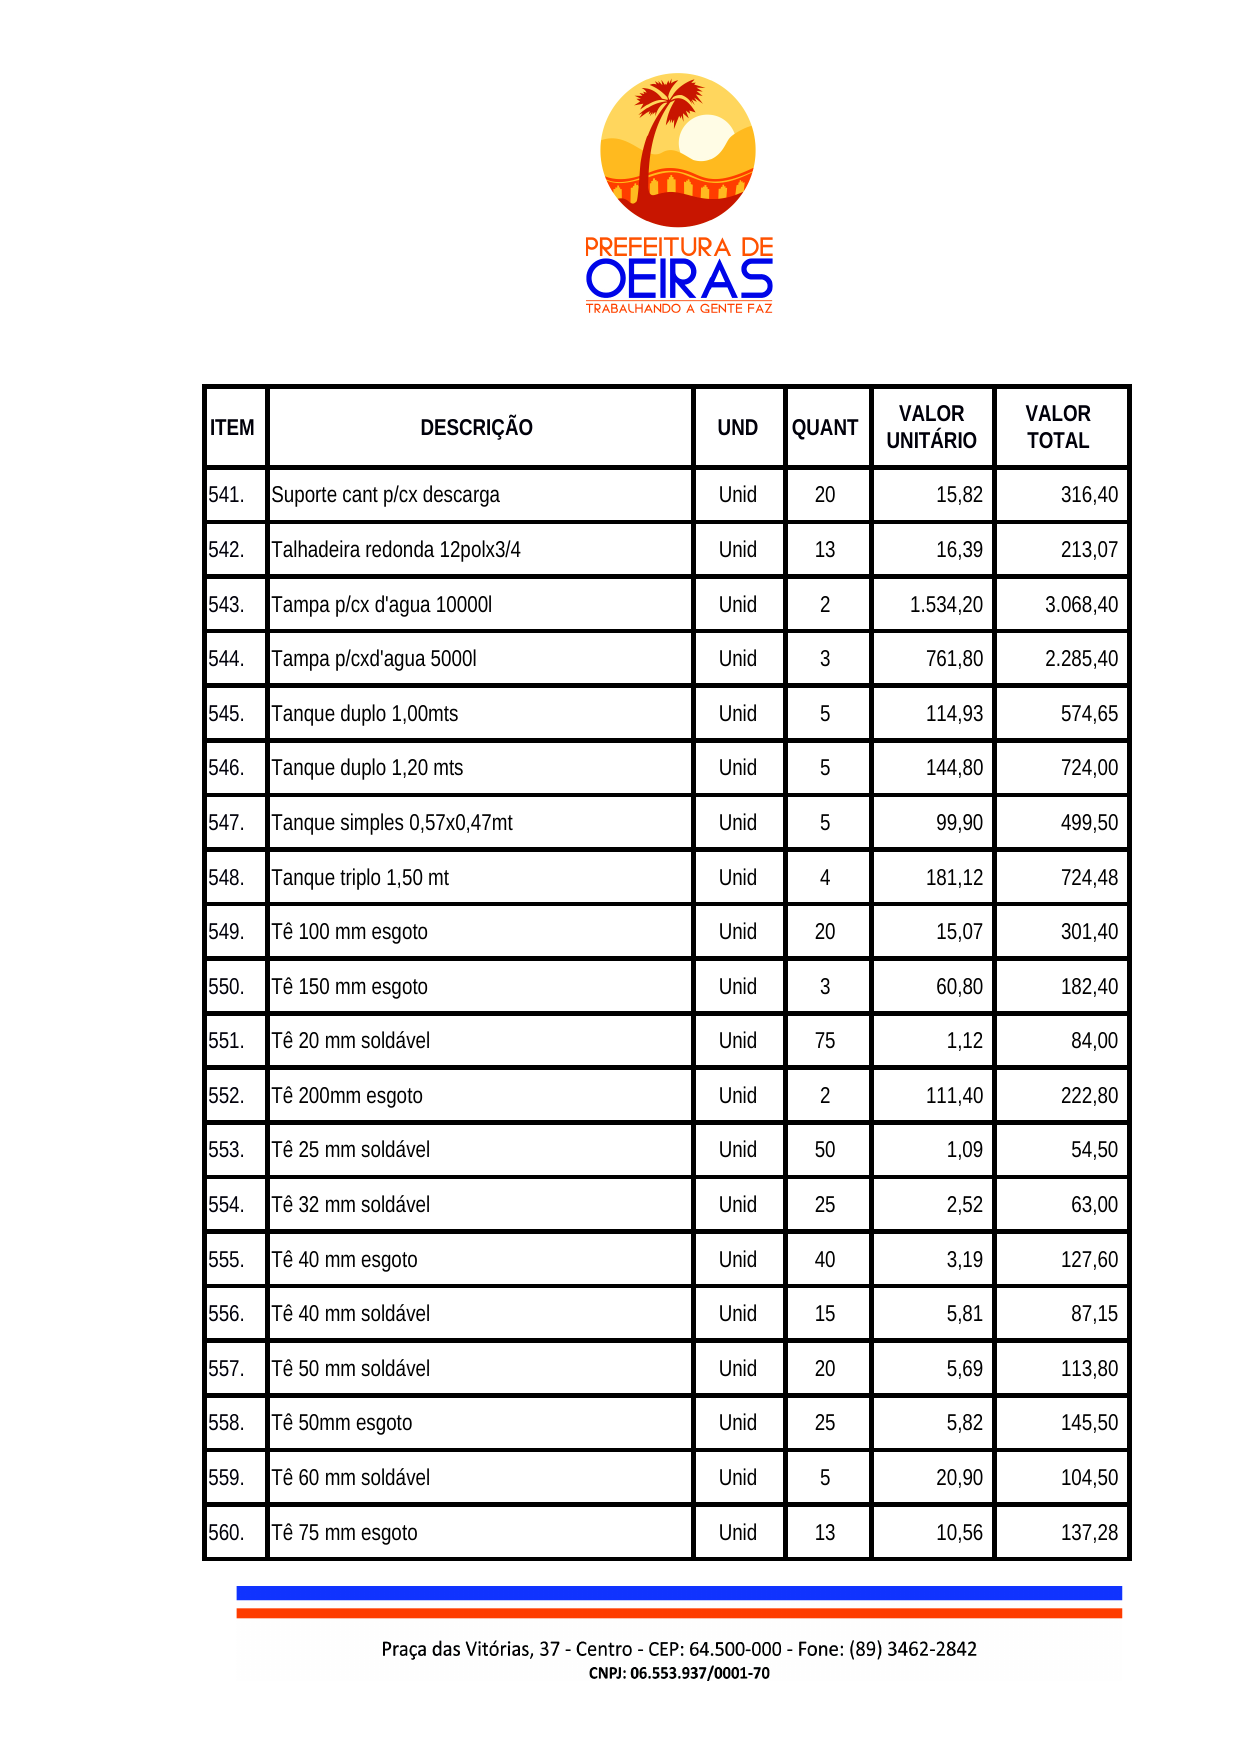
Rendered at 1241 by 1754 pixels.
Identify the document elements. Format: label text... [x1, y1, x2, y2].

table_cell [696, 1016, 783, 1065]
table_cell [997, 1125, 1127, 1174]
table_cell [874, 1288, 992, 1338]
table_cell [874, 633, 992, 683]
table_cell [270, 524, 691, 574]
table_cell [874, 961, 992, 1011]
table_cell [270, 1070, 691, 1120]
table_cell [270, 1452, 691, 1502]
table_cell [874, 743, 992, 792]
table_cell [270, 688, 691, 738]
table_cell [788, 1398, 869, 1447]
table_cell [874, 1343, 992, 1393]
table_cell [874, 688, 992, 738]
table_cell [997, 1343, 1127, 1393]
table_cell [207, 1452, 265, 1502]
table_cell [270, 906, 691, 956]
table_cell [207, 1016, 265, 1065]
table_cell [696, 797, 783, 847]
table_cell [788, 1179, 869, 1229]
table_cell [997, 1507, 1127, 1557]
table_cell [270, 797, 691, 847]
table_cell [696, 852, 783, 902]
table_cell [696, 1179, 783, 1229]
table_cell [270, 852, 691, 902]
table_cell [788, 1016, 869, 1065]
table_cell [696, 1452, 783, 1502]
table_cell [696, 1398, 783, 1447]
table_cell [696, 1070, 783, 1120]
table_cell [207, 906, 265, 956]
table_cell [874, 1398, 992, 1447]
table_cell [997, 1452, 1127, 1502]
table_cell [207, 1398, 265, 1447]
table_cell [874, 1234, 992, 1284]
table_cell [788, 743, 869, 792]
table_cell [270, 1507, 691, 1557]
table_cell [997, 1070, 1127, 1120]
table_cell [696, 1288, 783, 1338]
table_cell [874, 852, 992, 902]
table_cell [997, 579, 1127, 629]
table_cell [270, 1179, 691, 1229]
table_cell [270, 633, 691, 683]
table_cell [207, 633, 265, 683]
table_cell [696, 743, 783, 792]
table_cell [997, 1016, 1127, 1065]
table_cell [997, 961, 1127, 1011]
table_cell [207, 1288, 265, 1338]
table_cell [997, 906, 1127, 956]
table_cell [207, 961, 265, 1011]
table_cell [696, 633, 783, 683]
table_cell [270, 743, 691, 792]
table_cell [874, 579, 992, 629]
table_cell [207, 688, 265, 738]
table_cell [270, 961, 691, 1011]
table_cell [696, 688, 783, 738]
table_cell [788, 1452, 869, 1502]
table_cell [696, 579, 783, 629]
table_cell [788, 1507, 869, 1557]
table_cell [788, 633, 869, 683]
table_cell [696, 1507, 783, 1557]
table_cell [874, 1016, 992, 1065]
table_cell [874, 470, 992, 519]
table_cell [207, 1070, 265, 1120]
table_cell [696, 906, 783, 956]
table_header QUANT [788, 389, 869, 465]
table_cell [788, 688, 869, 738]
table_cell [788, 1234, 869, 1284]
table_header VALOR TOTAL [997, 389, 1127, 465]
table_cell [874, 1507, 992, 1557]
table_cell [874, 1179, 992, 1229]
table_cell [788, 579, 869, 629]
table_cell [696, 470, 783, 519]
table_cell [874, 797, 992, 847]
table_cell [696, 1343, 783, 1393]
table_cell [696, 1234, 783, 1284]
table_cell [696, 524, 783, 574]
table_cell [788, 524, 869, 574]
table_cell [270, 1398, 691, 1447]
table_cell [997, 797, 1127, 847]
table_header ITEM [207, 389, 265, 465]
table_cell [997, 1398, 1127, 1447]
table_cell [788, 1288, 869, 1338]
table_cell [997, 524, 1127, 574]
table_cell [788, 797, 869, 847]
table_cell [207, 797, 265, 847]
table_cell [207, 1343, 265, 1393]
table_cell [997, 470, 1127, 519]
table_header VALOR UNITÁRIO [874, 389, 992, 465]
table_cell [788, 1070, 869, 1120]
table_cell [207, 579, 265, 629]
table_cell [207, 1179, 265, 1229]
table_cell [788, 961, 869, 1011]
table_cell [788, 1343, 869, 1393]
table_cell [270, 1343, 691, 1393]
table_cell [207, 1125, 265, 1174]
table_header UND [696, 389, 783, 465]
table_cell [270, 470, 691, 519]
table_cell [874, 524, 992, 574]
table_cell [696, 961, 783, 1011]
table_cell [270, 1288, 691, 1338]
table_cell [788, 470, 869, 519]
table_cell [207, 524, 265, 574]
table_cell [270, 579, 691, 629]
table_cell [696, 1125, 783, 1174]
picture [236, 1586, 1123, 1681]
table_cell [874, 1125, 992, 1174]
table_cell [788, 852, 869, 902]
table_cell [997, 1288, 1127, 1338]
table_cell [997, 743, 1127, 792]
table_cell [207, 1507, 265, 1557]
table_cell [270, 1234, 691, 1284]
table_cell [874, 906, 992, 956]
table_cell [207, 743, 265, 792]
picture [586, 73, 773, 313]
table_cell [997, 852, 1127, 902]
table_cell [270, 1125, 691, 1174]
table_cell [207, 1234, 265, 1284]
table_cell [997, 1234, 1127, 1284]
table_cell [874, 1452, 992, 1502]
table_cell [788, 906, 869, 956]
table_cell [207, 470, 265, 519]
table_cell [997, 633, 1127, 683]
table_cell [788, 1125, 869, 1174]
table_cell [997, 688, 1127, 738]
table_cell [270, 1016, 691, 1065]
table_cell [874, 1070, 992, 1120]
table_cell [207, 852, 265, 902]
table_header DESCRIÇÃO [270, 389, 691, 465]
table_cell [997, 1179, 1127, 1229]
